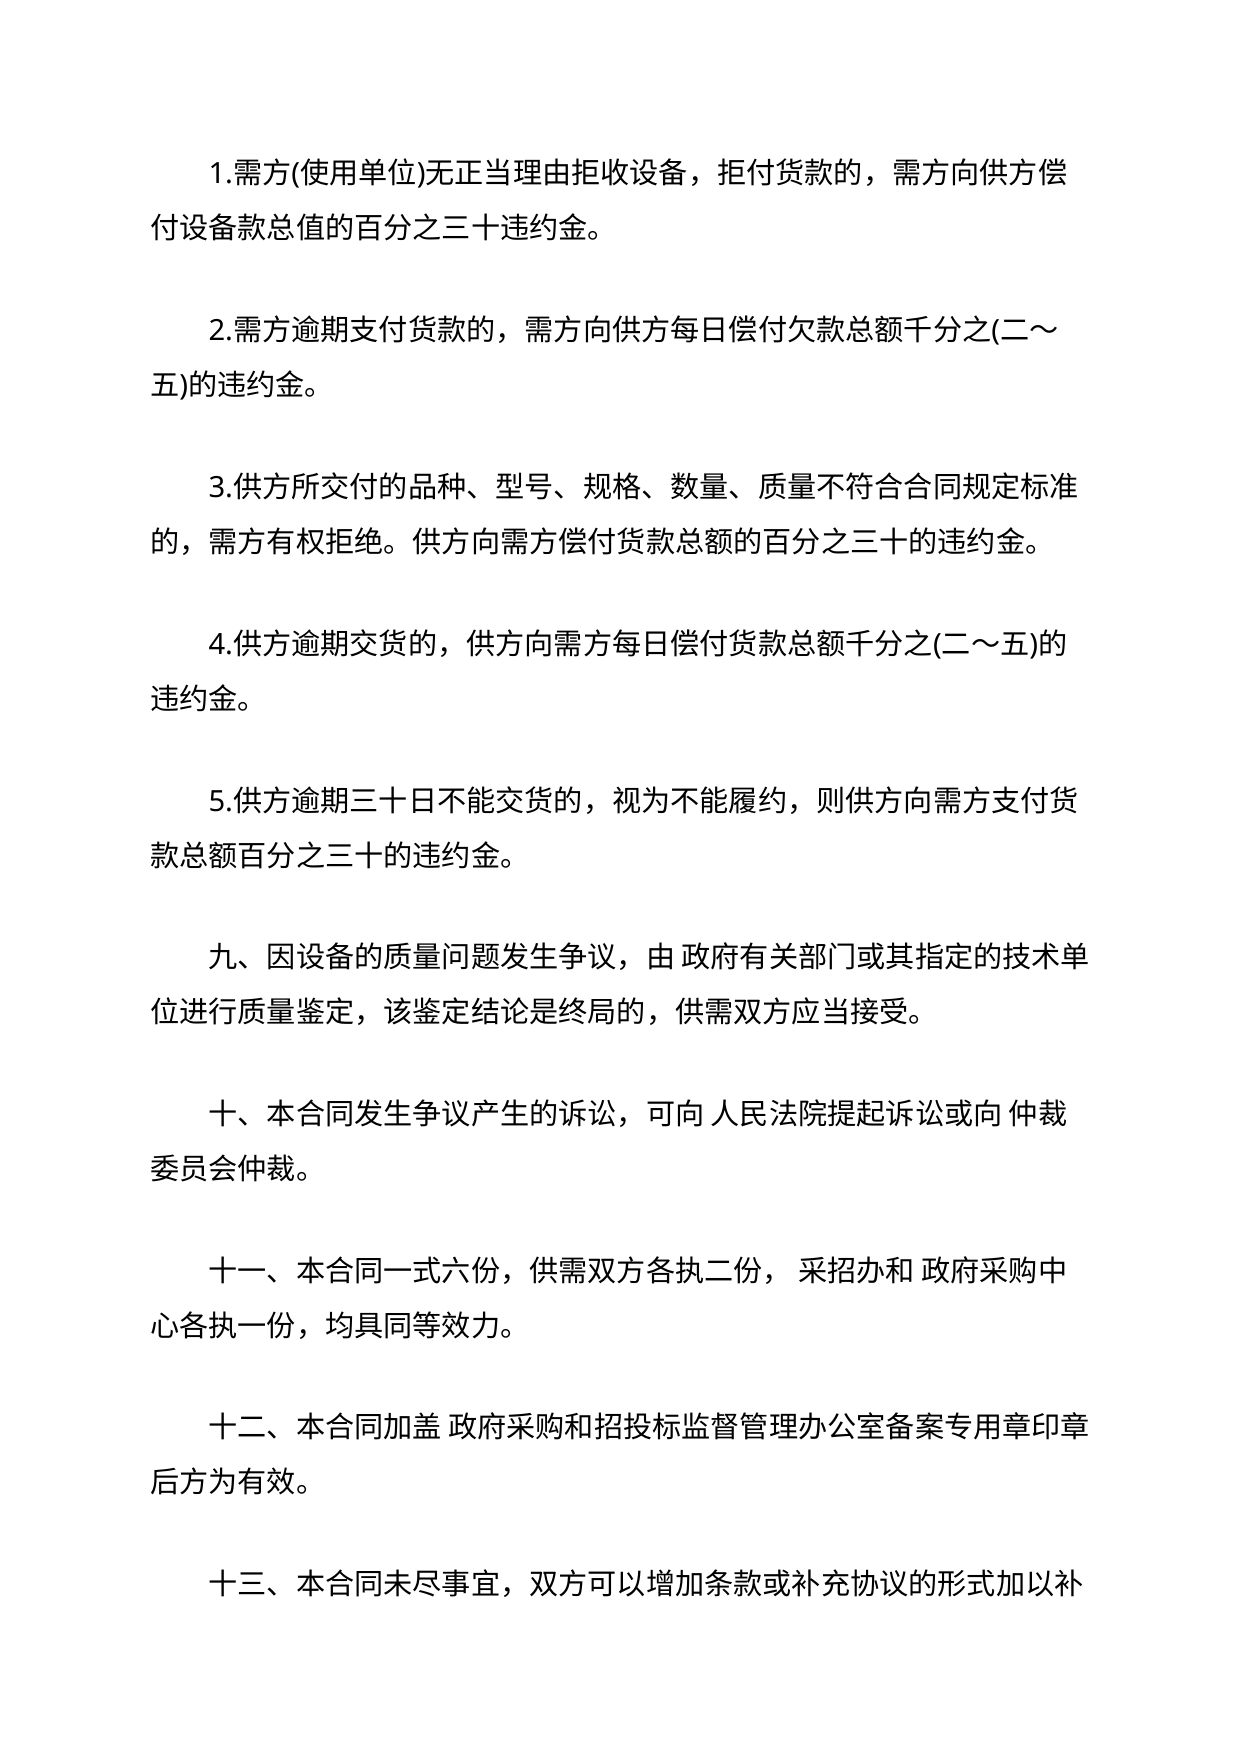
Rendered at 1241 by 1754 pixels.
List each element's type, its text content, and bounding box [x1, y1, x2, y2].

text 十二、本合同加盖 政府采购和招投标监督管理办公室备案专用章印章后方为有效。 [150, 1404, 1090, 1501]
text 4.供方逾期交货的，供方向需方每日偿付货款总额千分之(二～五)的违约金。 [150, 621, 1090, 718]
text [150, 1561, 1090, 1603]
text 九、因设备的质量问题发生争议，由 政府有关部门或其指定的技术单位进行质量鉴定，该鉴定结论是终局的，供需双方应当接受。 [150, 934, 1090, 1031]
text 十一、本合同一式六份，供需双方各执二份， 采招办和 政府采购中心各执一份，均具同等效力。 [150, 1247, 1090, 1344]
text 5.供方逾期三十日不能交货的，视为不能履约，则供方向需方支付货款总额百分之三十的违约金。 [150, 777, 1090, 874]
text 十、本合同发生争议产生的诉讼，可向 人民法院提起诉讼或向 仲裁委员会仲裁。 [150, 1091, 1090, 1188]
text 3.供方所交付的品种、型号、规格、数量、质量不符合合同规定标准的，需方有权拒绝。供方向需方偿付货款总额的百分之三十的违约金。 [150, 464, 1090, 561]
text 2.需方逾期支付货款的，需方向供方每日偿付欠款总额千分之(二～五)的违约金。 [150, 307, 1090, 404]
text 1.需方(使用单位)无正当理由拒收设备，拒付货款的，需方向供方偿付设备款总值的百分之三十违约金。 [150, 150, 1090, 247]
